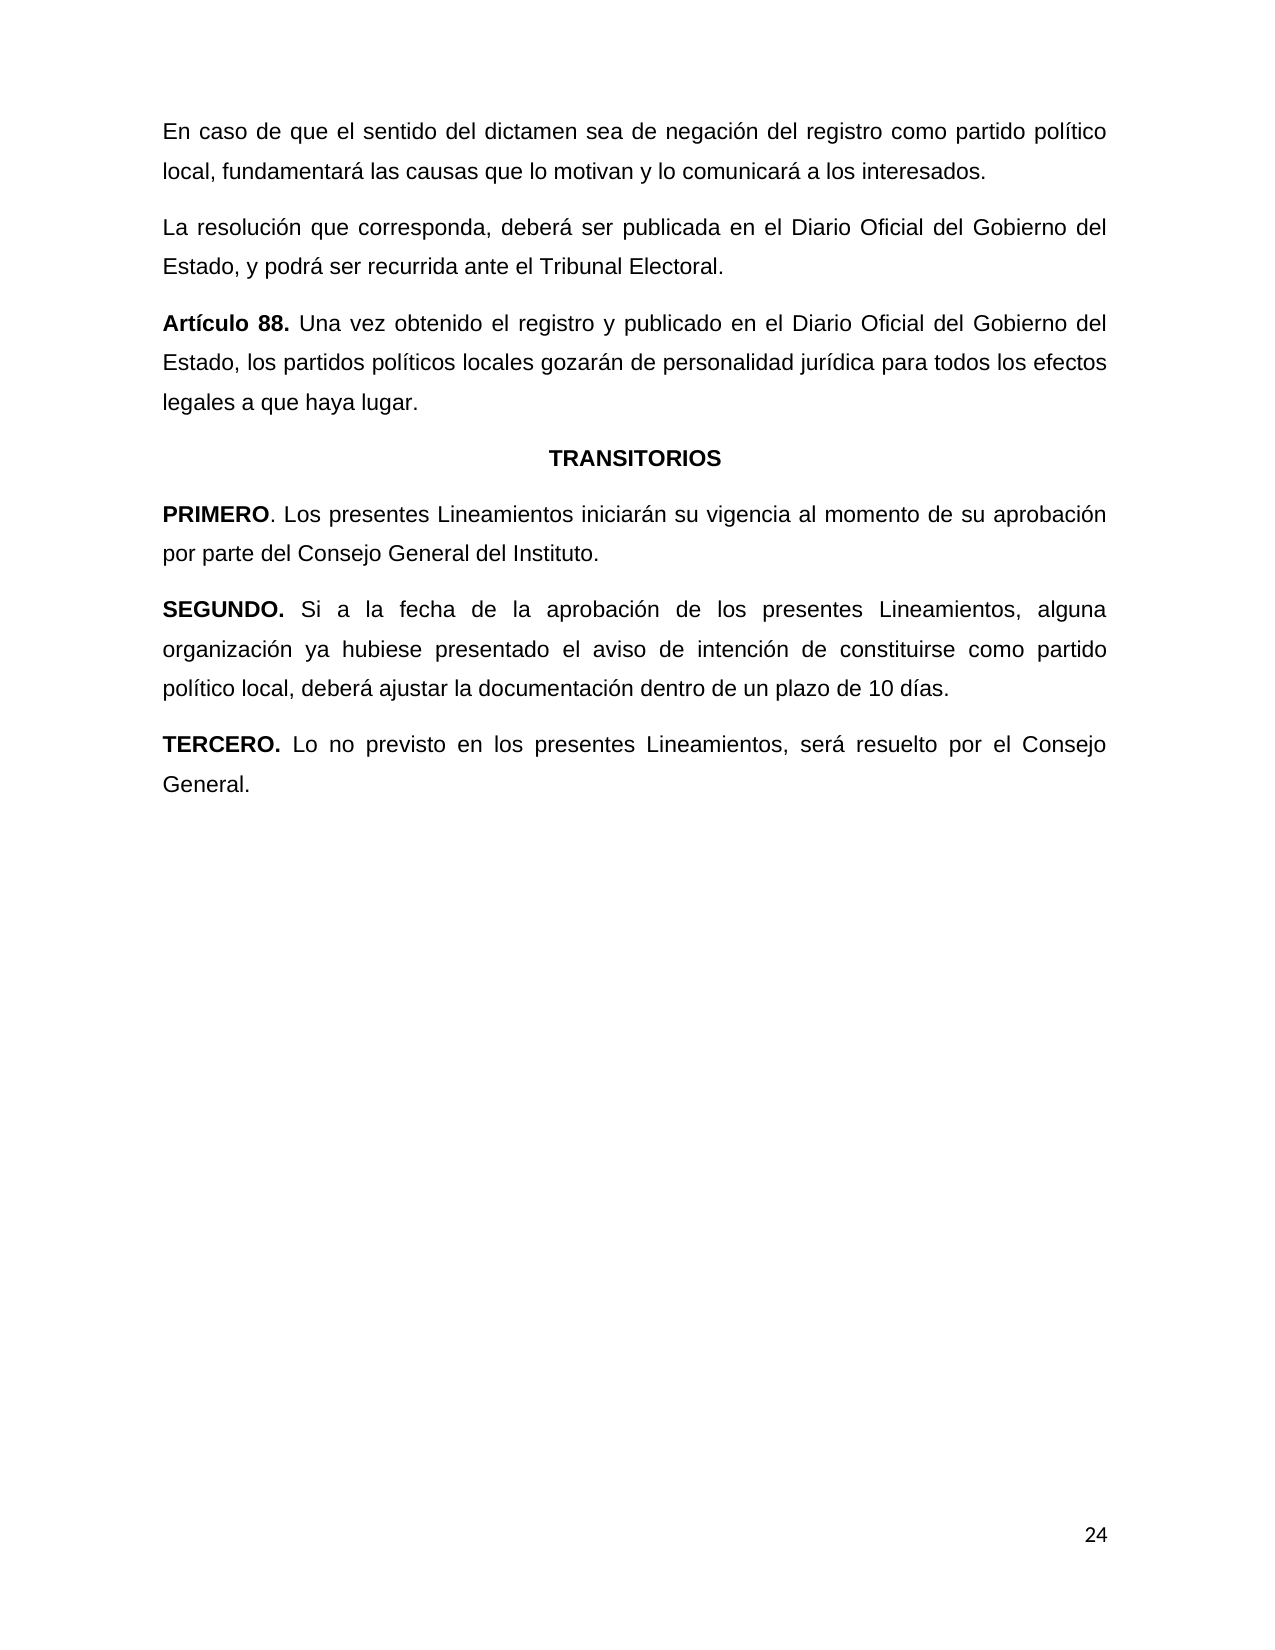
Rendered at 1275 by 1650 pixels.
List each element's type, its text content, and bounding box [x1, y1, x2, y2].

text En caso de que el sentido del dictamen sea de negación del registro como partido político local, fundamentará las causas que lo motivan y lo comunicará a los interesados. [162, 118, 1107, 184]
text TERCERO. Lo no previsto en los presentes Lineamientos, será resuelto por el Consejo General. [162, 731, 1107, 797]
text TRANSITORIOS [162, 444, 1107, 471]
text SEGUNDO. Si a la fecha de la aprobación de los presentes Lineamientos, alguna organización ya hubiese presentado el aviso de intención de constituirse como partido político local, deberá ajustar la documentación dentro de un plazo de 10 días. [162, 596, 1107, 702]
text PRIMERO. Los presentes Lineamientos iniciarán su vigencia al momento de su aprobación por parte del Consejo General del Instituto. [162, 501, 1107, 567]
text La resolución que corresponda, deberá ser publicada en el Diario Oficial del Gobierno del Estado, y podrá ser recurrida ante el Tribunal Electoral. [162, 214, 1107, 280]
text Artículo 88. Una vez obtenido el registro y publicado en el Diario Oficial del Gobierno del Estado, los partidos políticos locales gozarán de personalidad jurídica para todos los efectos legales a que haya lugar. [162, 309, 1107, 415]
